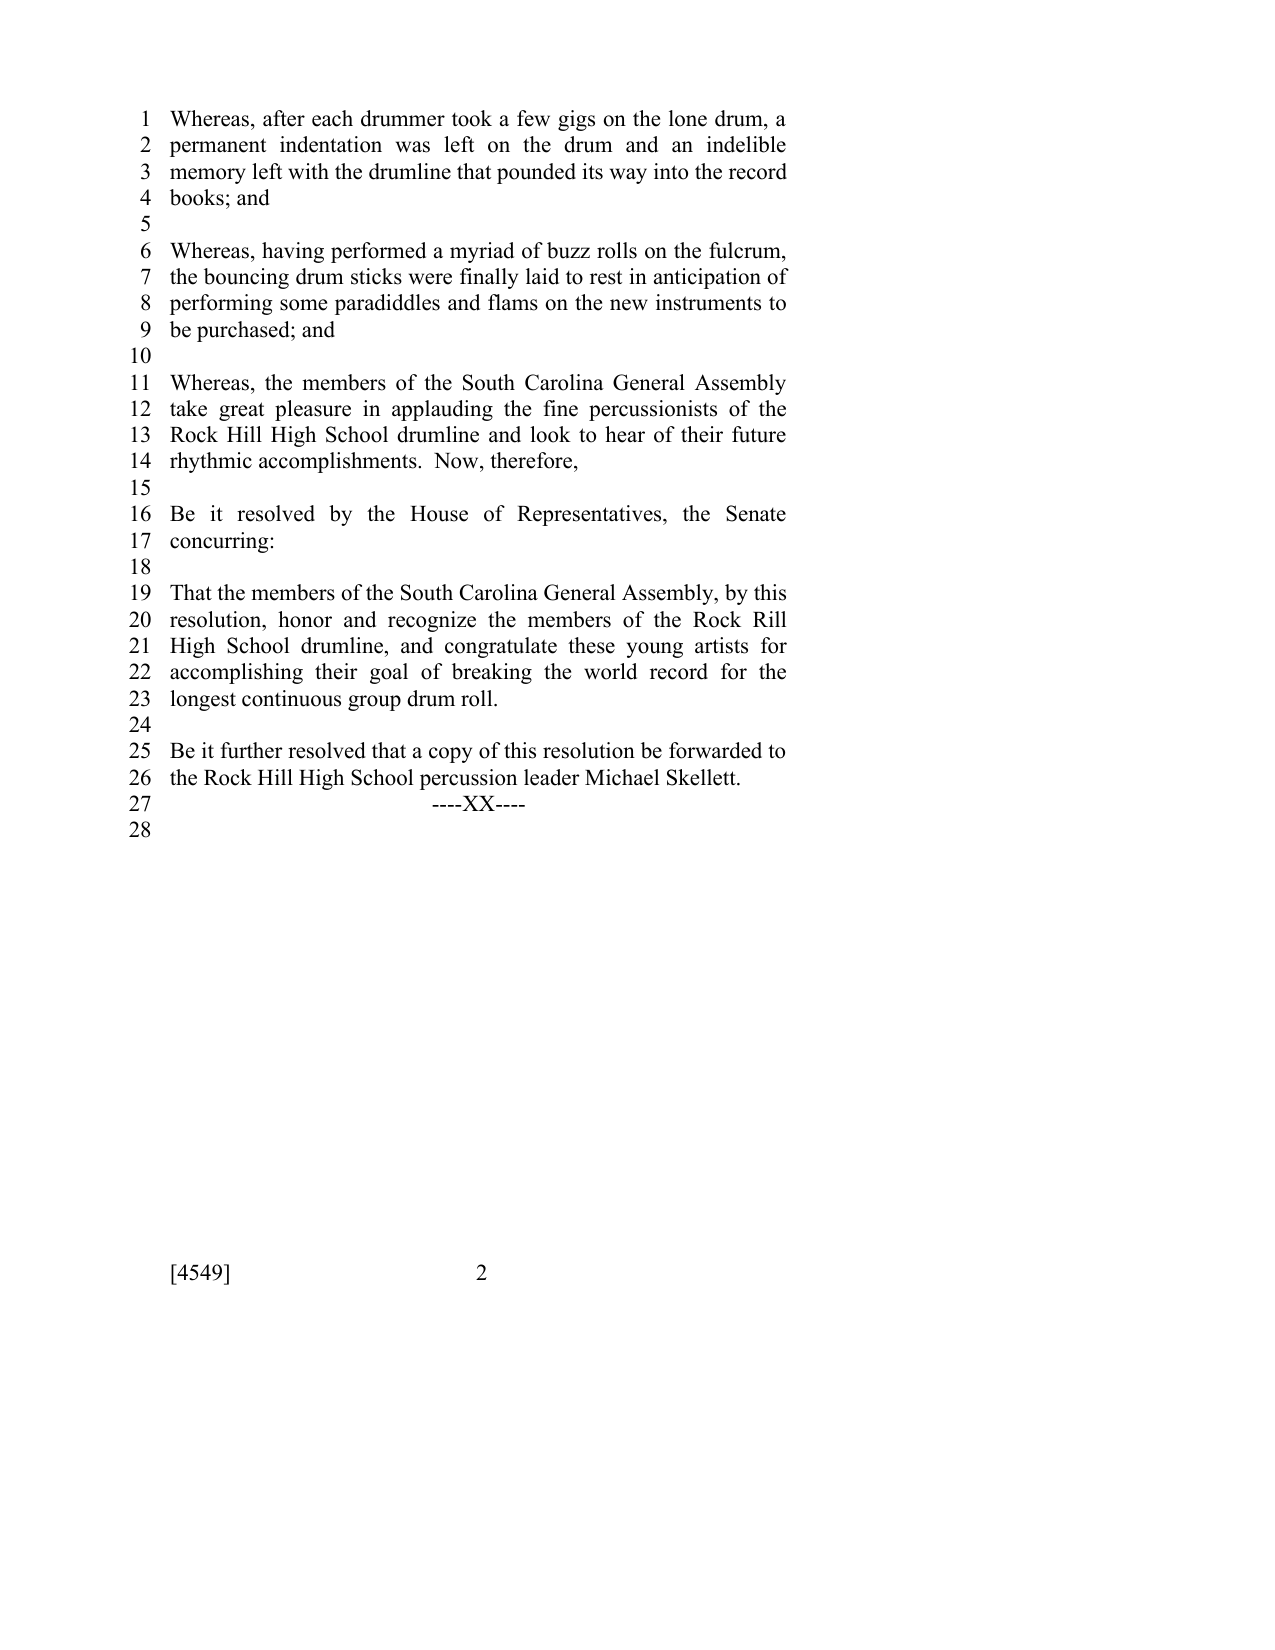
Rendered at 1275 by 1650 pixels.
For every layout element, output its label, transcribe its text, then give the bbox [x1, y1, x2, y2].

text Whereas, having performed a myriad of buzz rolls on the fulcrum, the bouncing drum sticks were finally laid to rest in anticipation of performing some paradiddles and flams on the new instruments to be purchased; and [169, 237, 787, 342]
text ----XX---- [169, 790, 787, 817]
text That the members of the South Carolina General Assembly, by this resolution, honor and recognize the members of the Rock Rill High School drumline, and congratulate these young artists for accomplishing their goal of breaking the world record for the longest continuous group drum roll. [169, 579, 787, 711]
text Whereas, after each drummer took a few gigs on the lone drum, a permanent indentation was left on the drum and an indelible memory left with the drumline that pounded its way into the record books; and [169, 105, 787, 210]
text Be it further resolved that a copy of this resolution be forwarded to the Rock Hill High School percussion leader Michael Skellett. [169, 737, 787, 790]
text Whereas, the members of the South Carolina General Assembly take great pleasure in applauding the fine percussionists of the Rock Hill High School drumline and look to hear of their future rhythmic accomplishments. Now, therefore, [169, 368, 787, 474]
text Be it resolved by the House of Representatives, the Senate concurring: [169, 500, 787, 553]
